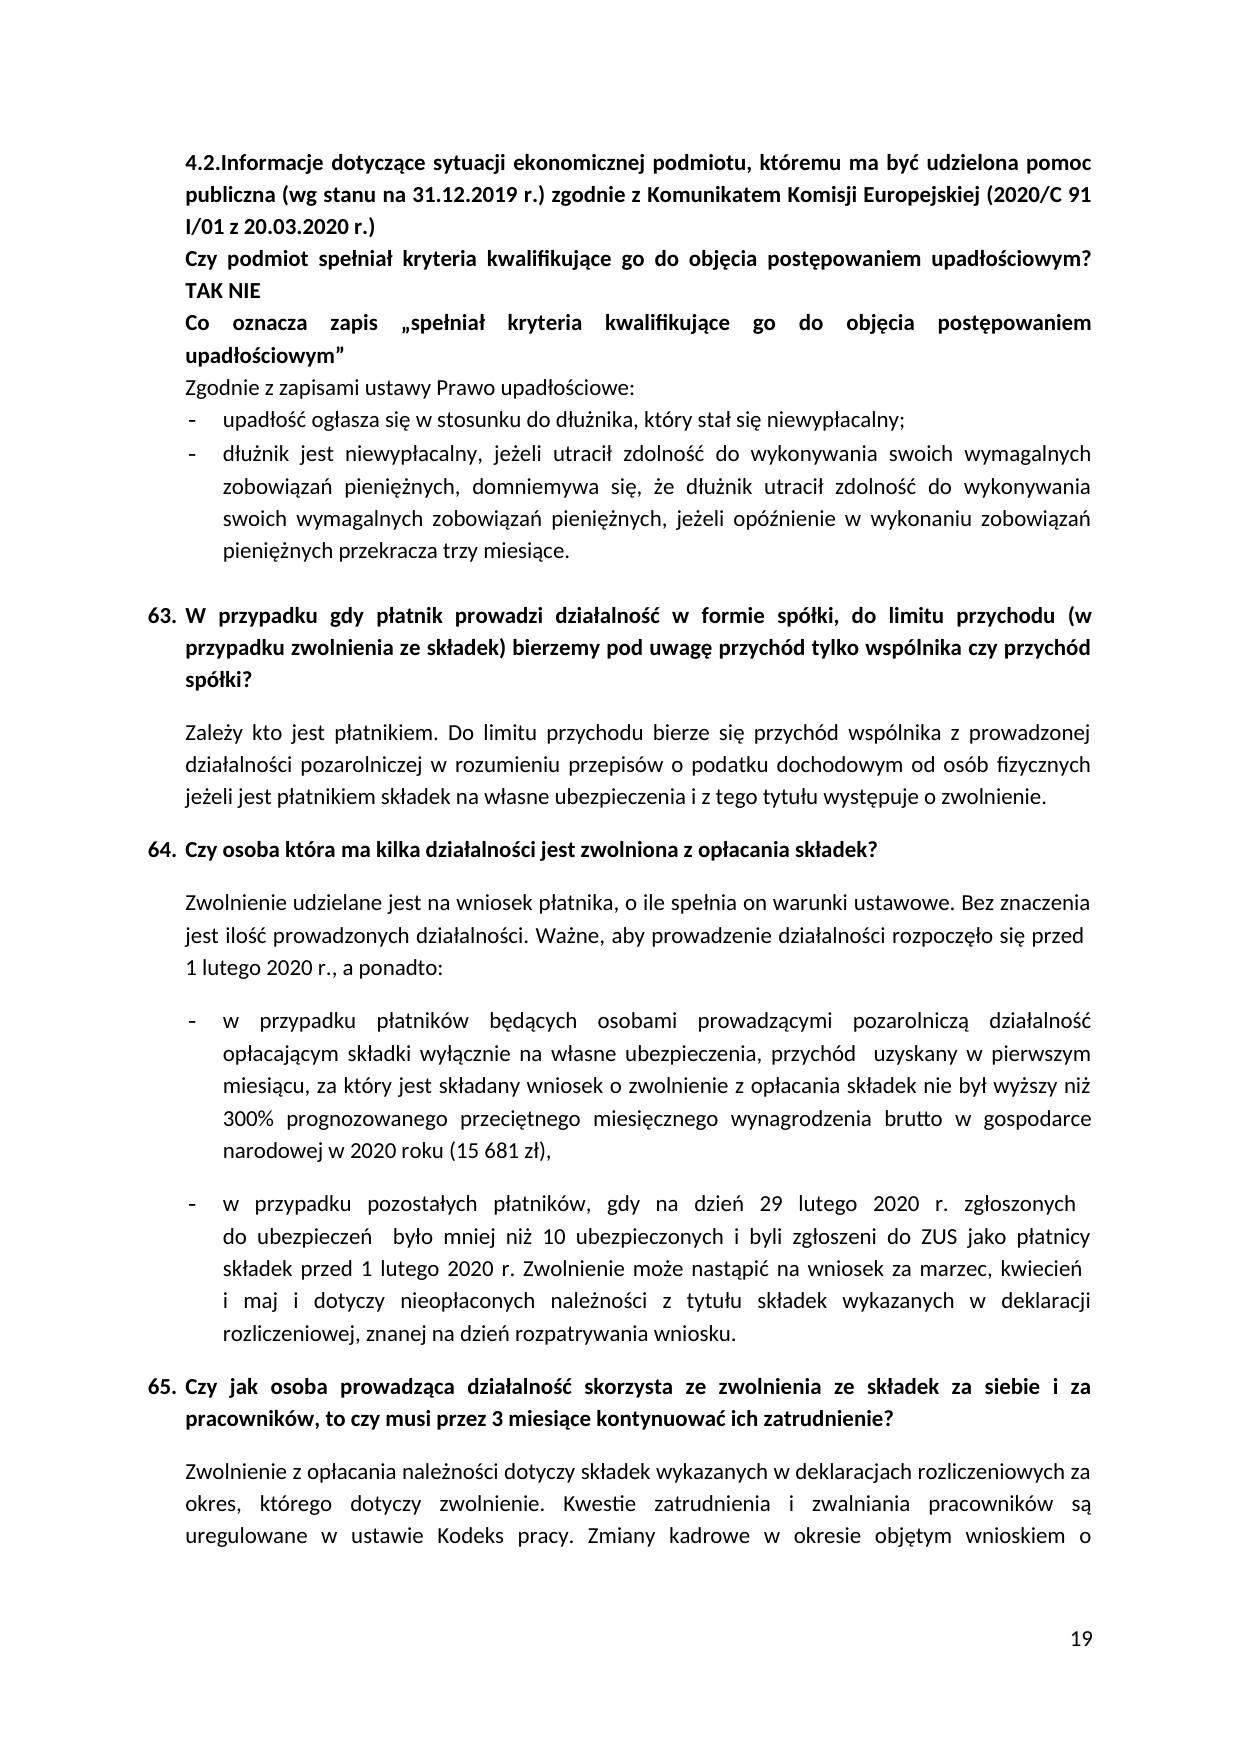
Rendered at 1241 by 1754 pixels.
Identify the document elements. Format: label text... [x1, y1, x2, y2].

text Co oznacza zapis „spełniał kryteria kwalifikujące go do objęcia postępowaniem upadłościowym” [185, 308, 1093, 369]
list dłużnik jest niewypłacalny, jeżeli utracił zdolność do wykonywania swoich wymagalnych zobowiązań pieniężnych, domniemywa się, że dłużnik utracił zdolność do wykonywania swoich wymagalnych zobowiązań pieniężnych, jeżeli opóźnienie w wykonaniu zobowiązań pieniężnych przekracza trzy miesiące. [185, 439, 1093, 564]
text Zgodnie z zapisami ustawy Prawo upadłościowe: [185, 373, 1093, 401]
list upadłość ogłasza się w stosunku do dłużnika, który stał się niewypłacalny; [185, 405, 1093, 434]
list Czy osoba która ma kilka działalności jest zwolniona z opłacania składek? [148, 836, 1093, 863]
list w przypadku płatników będących osobami prowadzącymi pozarolniczą działalność opłacającym składki wyłącznie na własne ubezpieczenia, przychód uzyskany w pierwszym miesiącu, za który jest składany wniosek o zwolnienie z opłacania składek nie był wyższy niż 300% prognozowanego przeciętnego miesięcznego wynagrodzenia brutto w gospodarce narodowej w 2020 roku (15 681 zł), [185, 1006, 1093, 1164]
list Czy jak osoba prowadząca działalność skorzysta ze zwolnienia ze składek za siebie i za pracowników, to czy musi przez 3 miesiące kontynuować ich zatrudnienie? [148, 1372, 1093, 1432]
text Czy podmiot spełniał kryteria kwalifikujące go do objęcia postępowaniem upadłościowym? TAK NIE [185, 244, 1093, 304]
text Zwolnienie udzielane jest na wniosek płatnika, o ile spełnia on warunki ustawowe. Bez znaczenia jest ilość prowadzonych działalności. Ważne, aby prowadzenie działalności rozpoczęło się przed 1 lutego 2020 r., a ponadto: [185, 888, 1093, 981]
list W przypadku gdy płatnik prowadzi działalność w formie spółki, do limitu przychodu (w przypadku zwolnienia ze składek) bierzemy pod uwagę przychód tylko wspólnika czy przychód spółki? [148, 601, 1093, 693]
text Zależy kto jest płatnikiem. Do limitu przychodu bierze się przychód wspólnika z prowadzonej działalności pozarolniczej w rozumieniu przepisów o podatku dochodowym od osób fizycznych jeżeli jest płatnikiem składek na własne ubezpieczenia i z tego tytułu występuje o zwolnienie. [185, 718, 1093, 811]
text 4.2.Informacje dotyczące sytuacji ekonomicznej podmiotu, któremu ma być udzielona pomoc publiczna (wg stanu na 31.12.2019 r.) zgodnie z Komunikatem Komisji Europejskiej (2020/C 91 I/01 z 20.03.2020 r.) [185, 148, 1093, 240]
list w przypadku pozostałych płatników, gdy na dzień 29 lutego 2020 r. zgłoszonych do ubezpieczeń było mniej niż 10 ubezpieczonych i byli zgłoszeni do ZUS jako płatnicy składek przed 1 lutego 2020 r. Zwolnienie może nastąpić na wniosek za marzec, kwiecień i maj i dotyczy nieopłaconych należności z tytułu składek wykazanych w deklaracji rozliczeniowej, znanej na dzień rozpatrywania wniosku. [185, 1189, 1093, 1347]
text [185, 1457, 1093, 1549]
